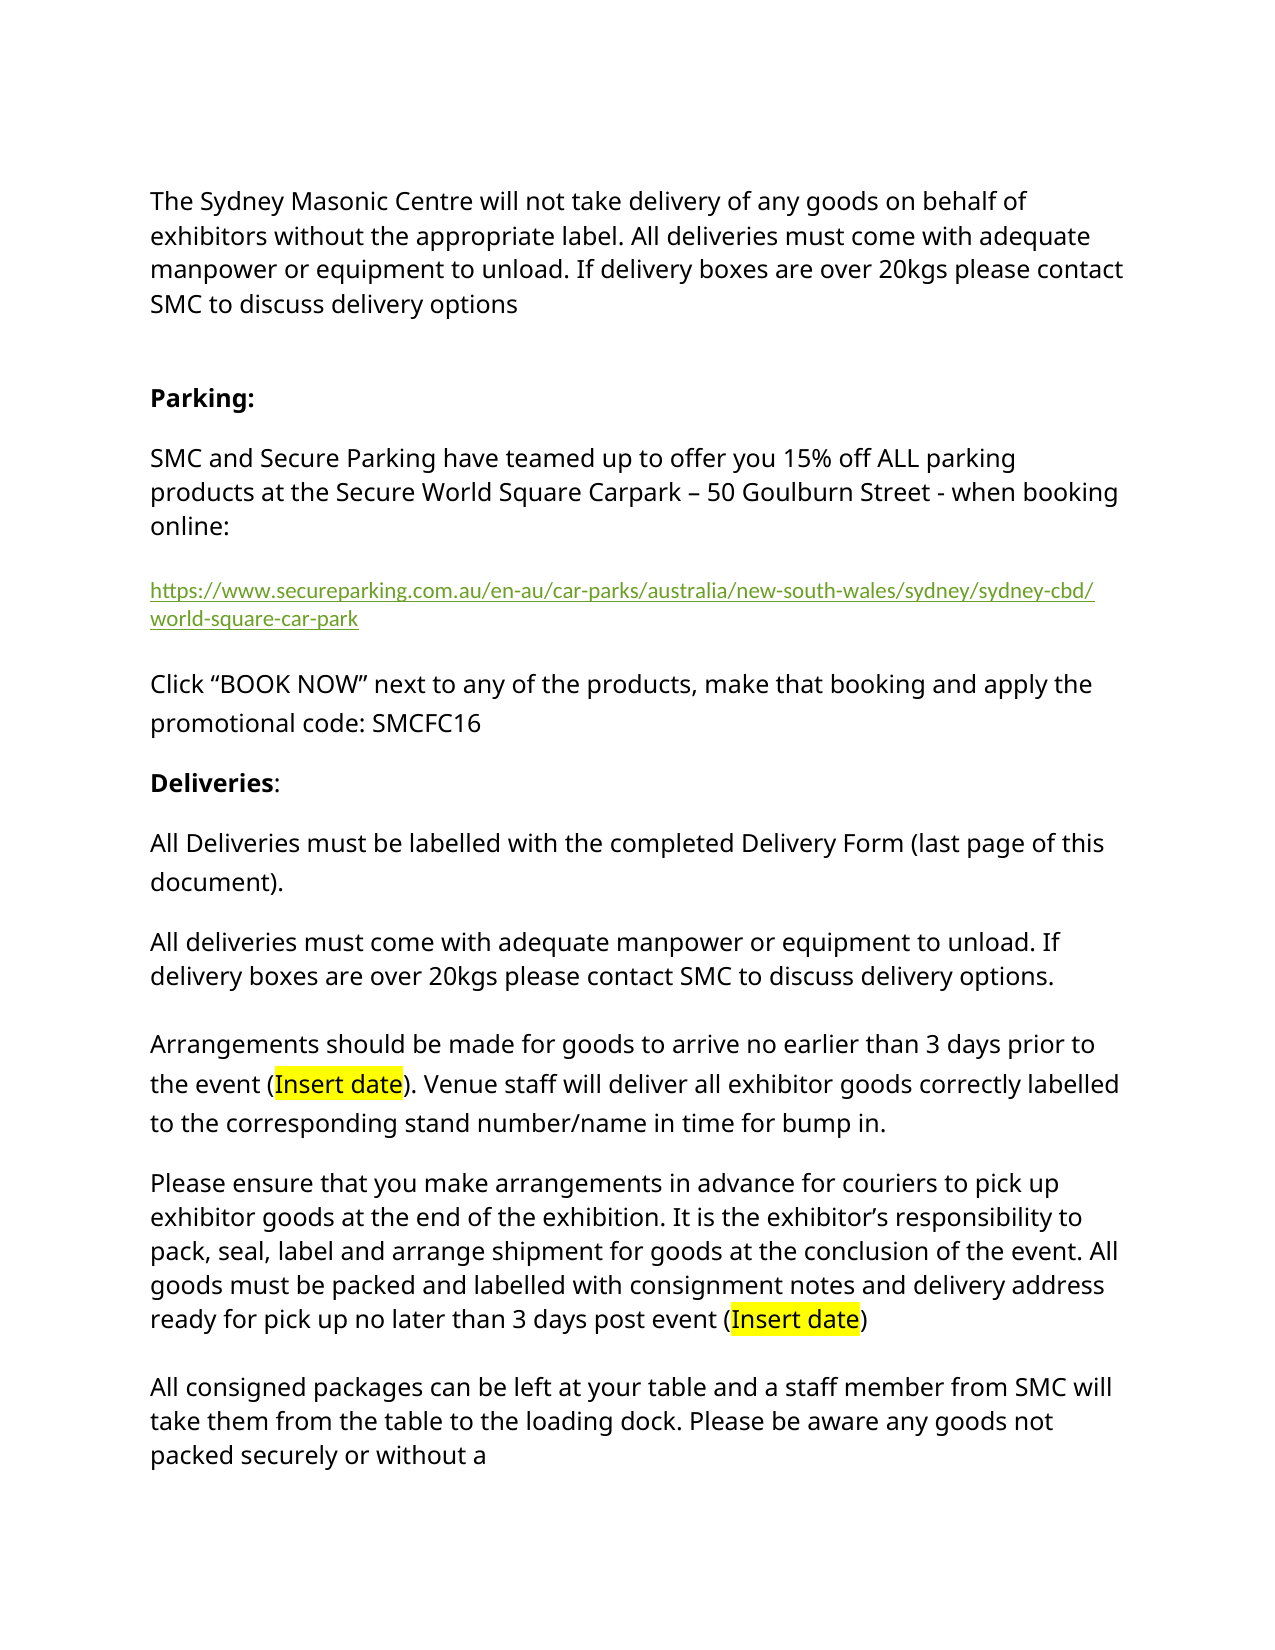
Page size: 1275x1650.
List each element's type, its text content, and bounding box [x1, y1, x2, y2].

text Deliveries: [150, 766, 1125, 800]
text All Deliveries must be labelled with the completed Delivery Form (last page of this document). [150, 826, 1125, 899]
text Please ensure that you make arrangements in advance for couriers to pick up exhibitor goods at the end of the exhibition. It is the exhibitor’s responsibility to pack, seal, label and arrange shipment for goods at the conclusion of the event. All goods must be packed and labelled with consignment notes and delivery address ready for pick up no later than 3 days post event (Insert date) [150, 1166, 1125, 1336]
text All deliveries must come with adequate manpower or equipment to unload. If delivery boxes are over 20kgs please contact SMC to discuss delivery options. [150, 925, 1125, 993]
text All consigned packages can be left at your table and a staff member from SMC will take them from the table to the loading dock. Please be aware any goods not packed securely or without a [150, 1370, 1125, 1472]
text Parking: [150, 380, 1125, 414]
text Arrangements should be made for goods to arrive no earlier than 3 days prior to the event (Insert date). Venue staff will deliver all exhibitor goods correctly labelled to the corresponding stand number/name in time for bump in. [150, 1027, 1125, 1139]
text https://www.secureparking.com.au/en-au/car-parks/australia/new-south-wales/sydney/sydney-cbd/world-square-car-park [150, 577, 1125, 633]
text Click “BOOK NOW” next to any of the products, make that booking and apply the promotional code: SMCFC16 [150, 667, 1125, 740]
text The Sydney Masonic Centre will not take delivery of any goods on behalf of exhibitors without the appropriate label. All deliveries must come with adequate manpower or equipment to unload. If delivery boxes are over 20kgs please contact SMC to discuss delivery options [150, 184, 1125, 320]
text SMC and Secure Parking have teamed up to offer you 15% off ALL parking products at the Secure World Square Carpark – 50 Goulburn Street - when booking online: [150, 440, 1125, 542]
